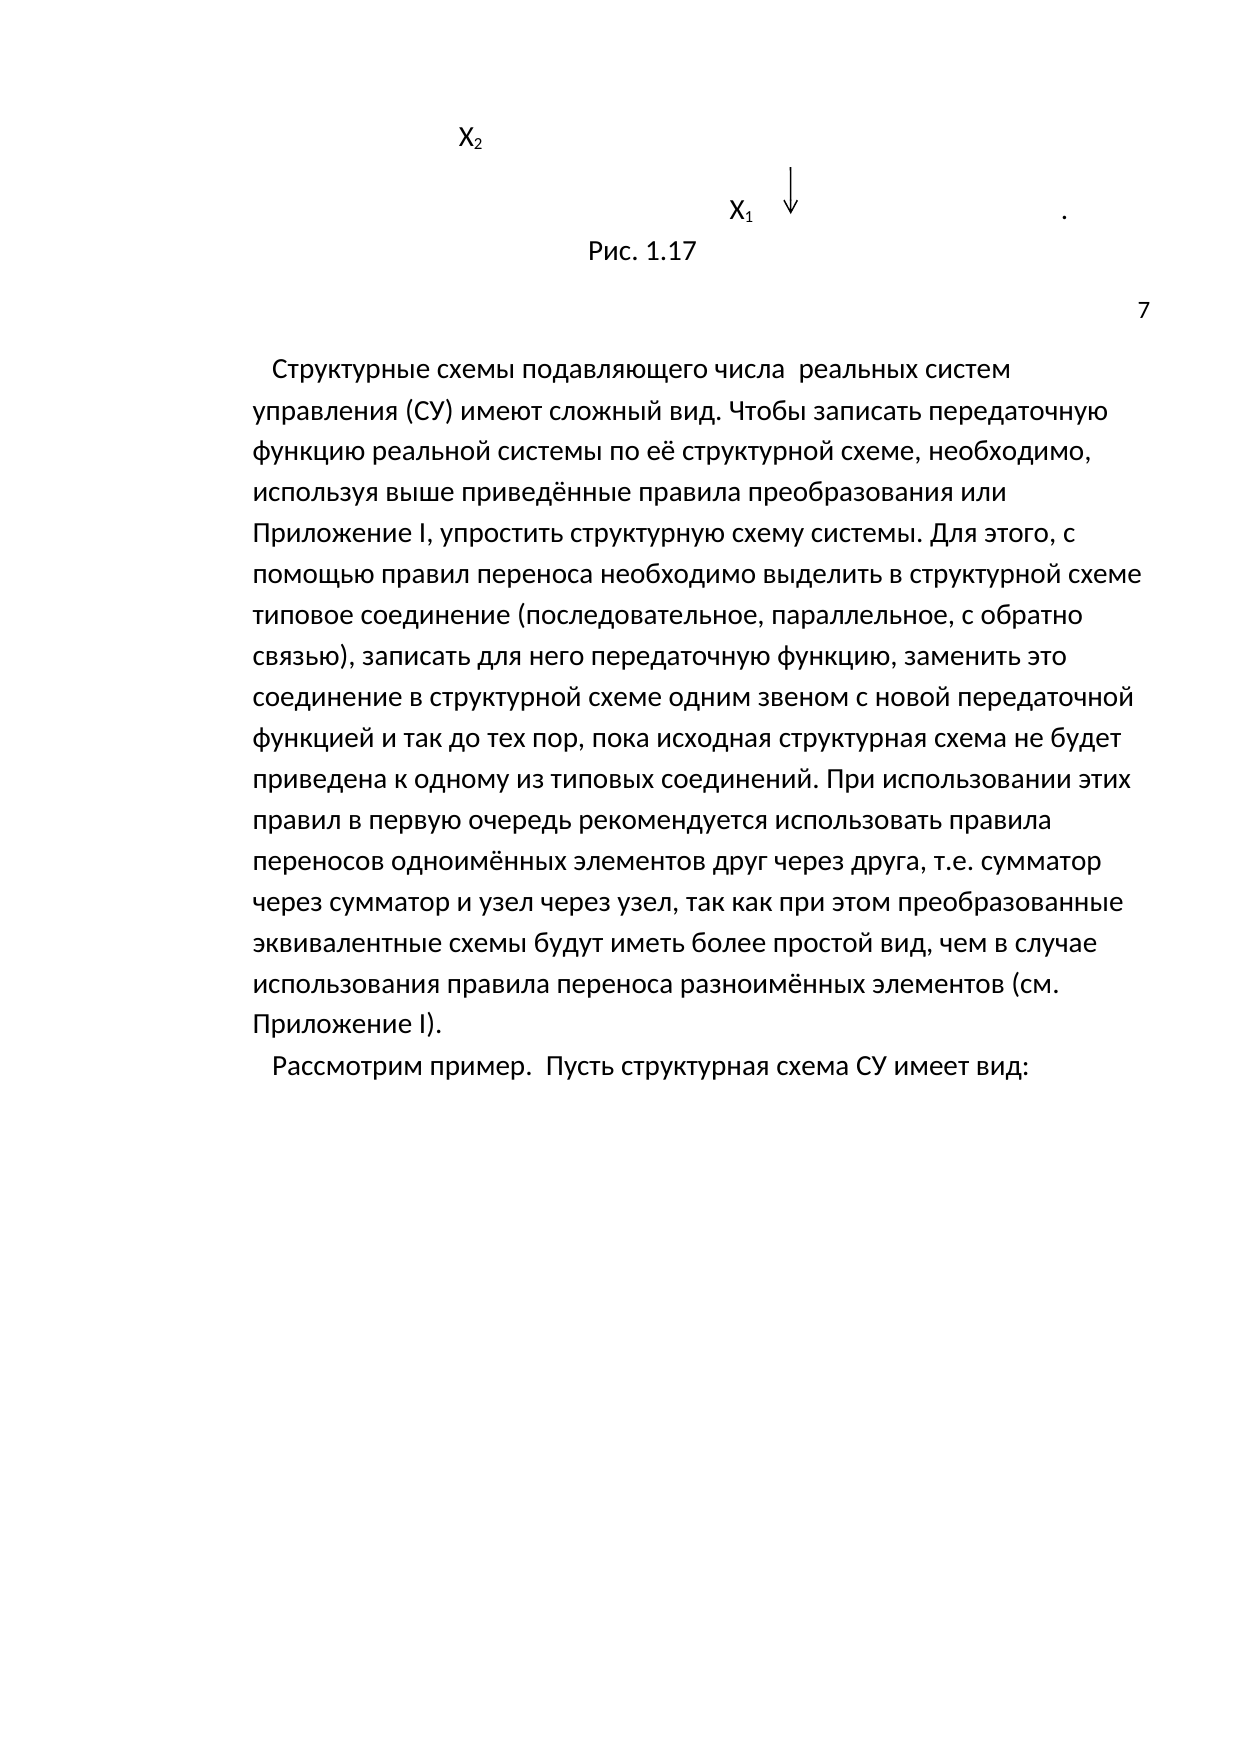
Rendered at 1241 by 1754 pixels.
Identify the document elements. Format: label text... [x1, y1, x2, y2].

list X2 [252, 118, 1152, 154]
text 7 [177, 294, 1152, 324]
list Структурные схемы подавляющего числа реальных систем управления (СУ) имеют сложный вид. Чтобы записать передаточную функцию реальной системы по её структурной схеме, необходимо, используя выше приведённые правила преобразования или Приложение I, упростить структурную схему системы. Для этого, с помощью правил переноса необходимо выделить в структурной схеме типовое соединение (последовательное, параллельное, с обратно связью), записать для него передаточную функцию, заменить это соединение в структурной схеме одним звеном с новой передаточной функцией и так до тех пор, пока исходная структурная схема не будет приведена к одному из типовых соединений. При использовании этих правил в первую очередь рекомендуется использовать правила переносов одноимённых элементов друг через друга, т.е. сумматор через сумматор и узел через узел, так как при этом преобразованные эквивалентные схемы будут иметь более простой вид, чем в случае использования правила переноса разноимённых элементов (см. Приложение I). [252, 351, 1152, 1041]
list Рис. 1.17 [252, 232, 1152, 268]
list X1 . [252, 191, 1152, 227]
list Рассмотрим пример. Пусть структурная схема СУ имеет вид: [252, 1047, 1152, 1082]
